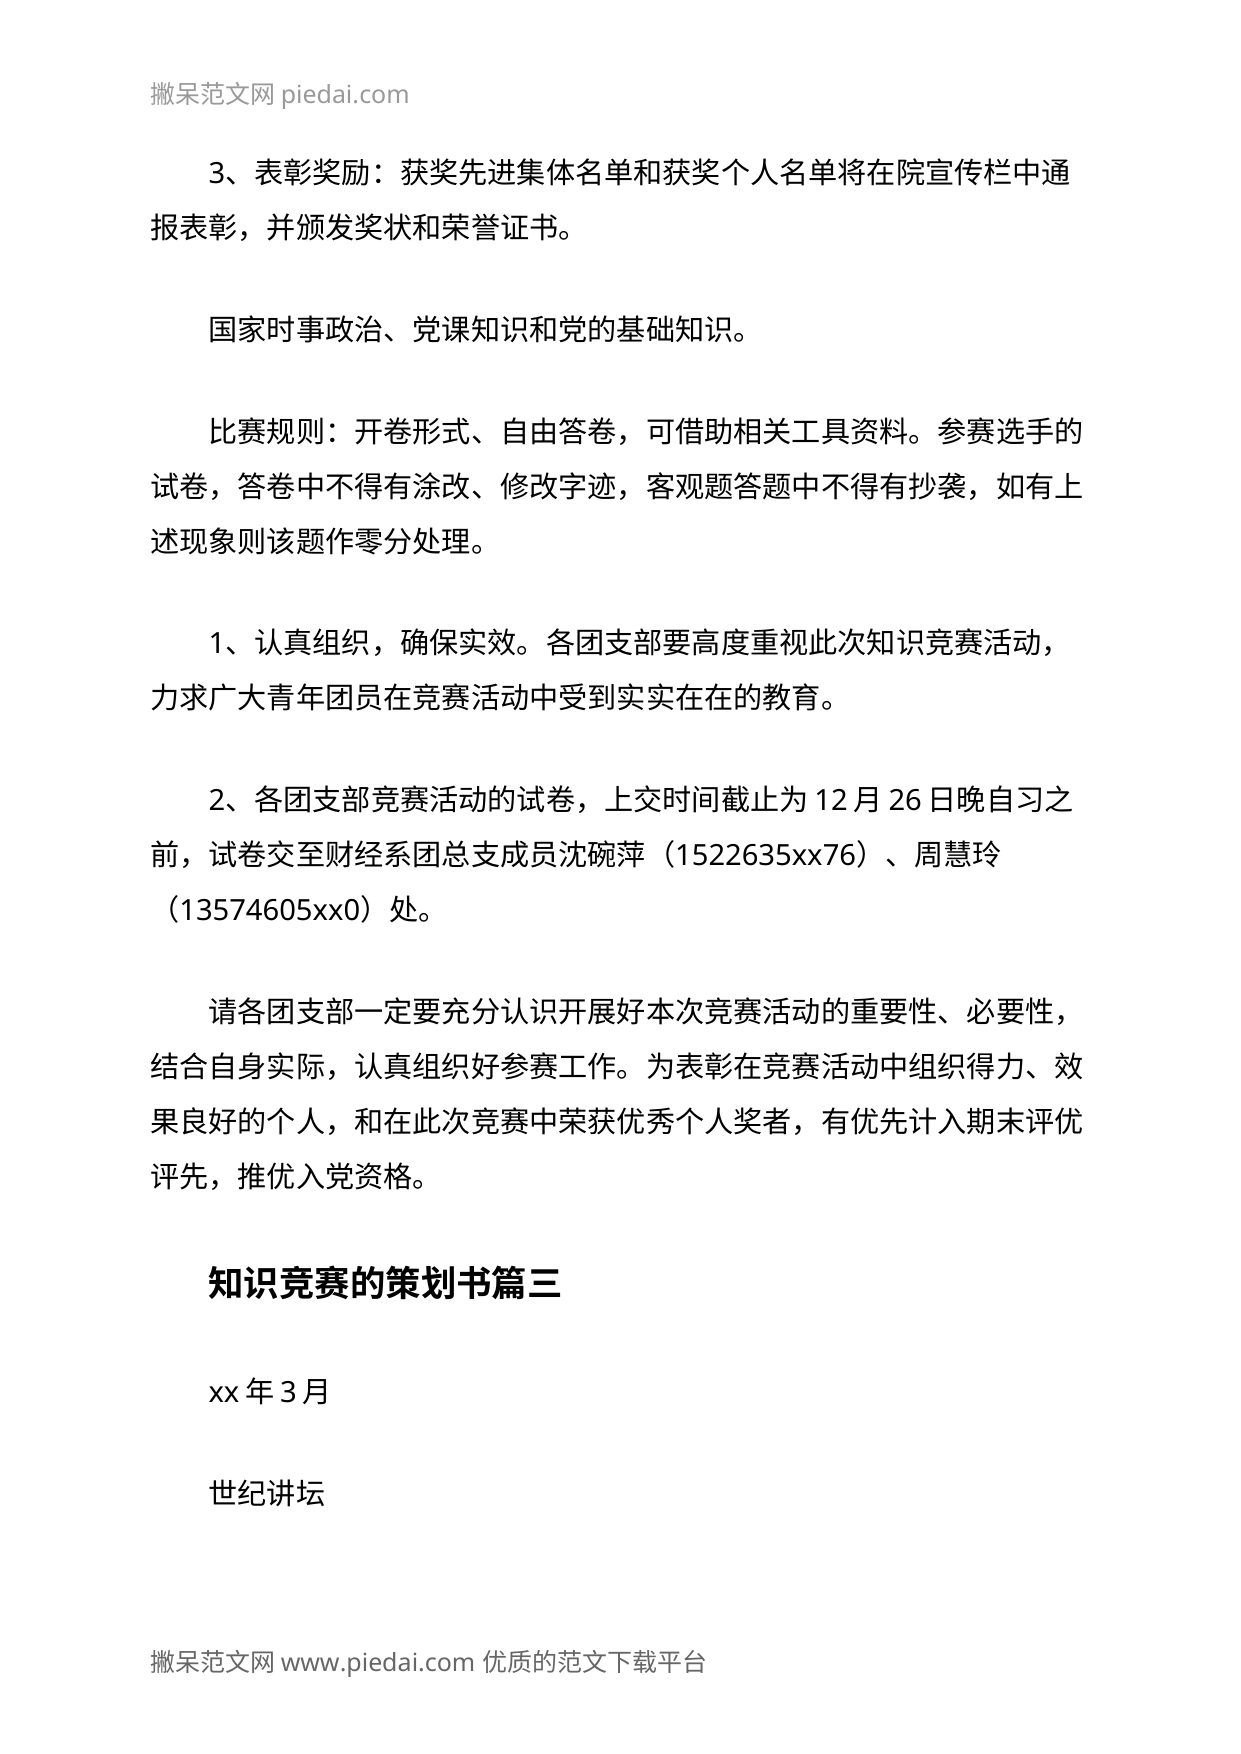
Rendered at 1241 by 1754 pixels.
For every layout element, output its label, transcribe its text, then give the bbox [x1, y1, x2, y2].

text 请各团支部一定要充分认识开展好本次竞赛活动的重要性、必要性，结合自身实际，认真组织好参赛工作。为表彰在竞赛活动中组织得力、效果良好的个人，和在此次竞赛中荣获优秀个人奖者，有优先计入期末评优评先，推优入党资格。 [150, 989, 1090, 1196]
text 国家时事政治、党课知识和党的基础知识。 [150, 307, 1090, 349]
text 3、表彰奖励：获奖先进集体名单和获奖个人名单将在院宣传栏中通报表彰，并颁发奖状和荣誉证书。 [150, 150, 1090, 247]
text 比赛规则：开卷形式、自由答卷，可借助相关工具资料。参赛选手的试卷，答卷中不得有涂改、修改字迹，客观题答题中不得有抄袭，如有上述现象则该题作零分处理。 [150, 408, 1090, 561]
text 2、各团支部竞赛活动的试卷，上交时间截止为12月26日晚自习之前，试卷交至财经系团总支成员沈碗萍（1522635xx76）、周慧玲（13574605xx0）处。 [150, 777, 1090, 929]
text 知识竞赛的策划书篇三 [150, 1255, 1090, 1307]
text 1、认真组织，确保实效。各团支部要高度重视此次知识竞赛活动，力求广大青年团员在竞赛活动中受到实实在在的教育。 [150, 620, 1090, 717]
text 世纪讲坛 [150, 1471, 1090, 1513]
text xx年3月 [150, 1369, 1090, 1411]
